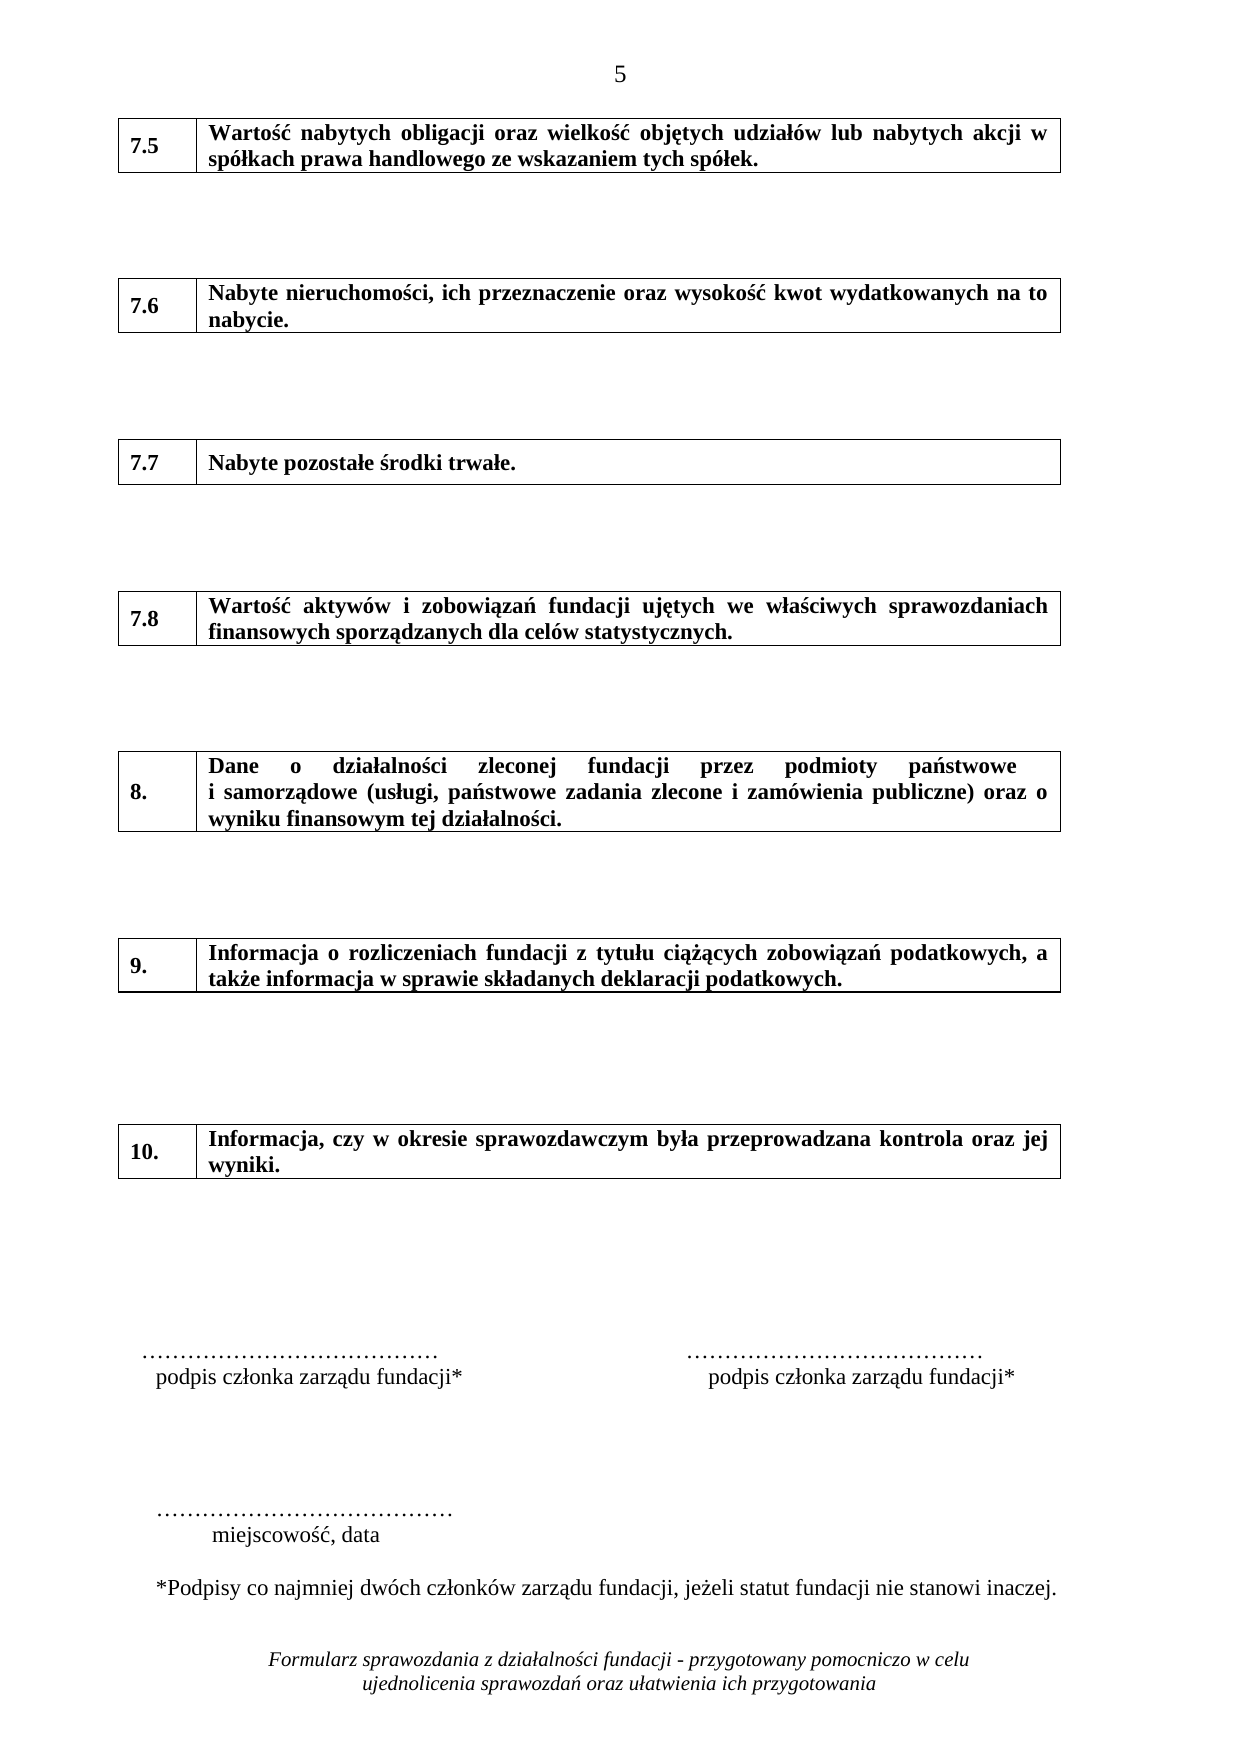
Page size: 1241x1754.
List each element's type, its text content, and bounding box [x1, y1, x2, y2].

table_header 7.8 [119, 592, 196, 644]
table_header Informacja, czy w okresie sprawozdawczym była przeprowadzana kontrola oraz jej wyniki. [197, 1125, 1060, 1178]
table_header Dane o działalności zleconej fundacji przez podmioty państwowe i samorządowe (usługi, państwowe zadania zlecone i zamówienia publiczne) oraz o wyniku finansowym tej działalności. [197, 752, 1060, 831]
table_header 10. [119, 1125, 196, 1178]
text miejscowość, data [156, 1522, 1122, 1548]
table_header Nabyte nieruchomości, ich przeznaczenie oraz wysokość kwot wydatkowanych na to nabycie. [197, 279, 1060, 332]
table_header 7.5 [119, 119, 196, 172]
table_header Wartość nabytych obligacji oraz wielkość objętych udziałów lub nabytych akcji w spółkach prawa handlowego ze wskazaniem tych spółek. [197, 119, 1060, 172]
table_header 8. [119, 752, 196, 831]
table_header 9. [119, 939, 196, 991]
text podpis członka zarządu fundacji* podpis członka zarządu fundacji* [156, 1363, 1122, 1390]
text *Podpisy co najmniej dwóch członków zarządu fundacji, jeżeli statut fundacji nie stanowi inaczej. [156, 1574, 1122, 1601]
table_header 7.6 [119, 279, 196, 332]
table_header 7.7 [119, 440, 196, 484]
text ………………………………… ………………………………… [118, 1337, 1122, 1363]
table_header Nabyte pozostałe środki trwałe. [197, 440, 1060, 484]
table_header Wartość aktywów i zobowiązań fundacji ujętych we właściwych sprawozdaniach finansowych sporządzanych dla celów statystycznych. [197, 592, 1060, 644]
table_header Informacja o rozliczeniach fundacji z tytułu ciążących zobowiązań podatkowych, a także informacja w sprawie składanych deklaracji podatkowych. [197, 939, 1060, 991]
text ………………………………… [156, 1495, 1122, 1522]
